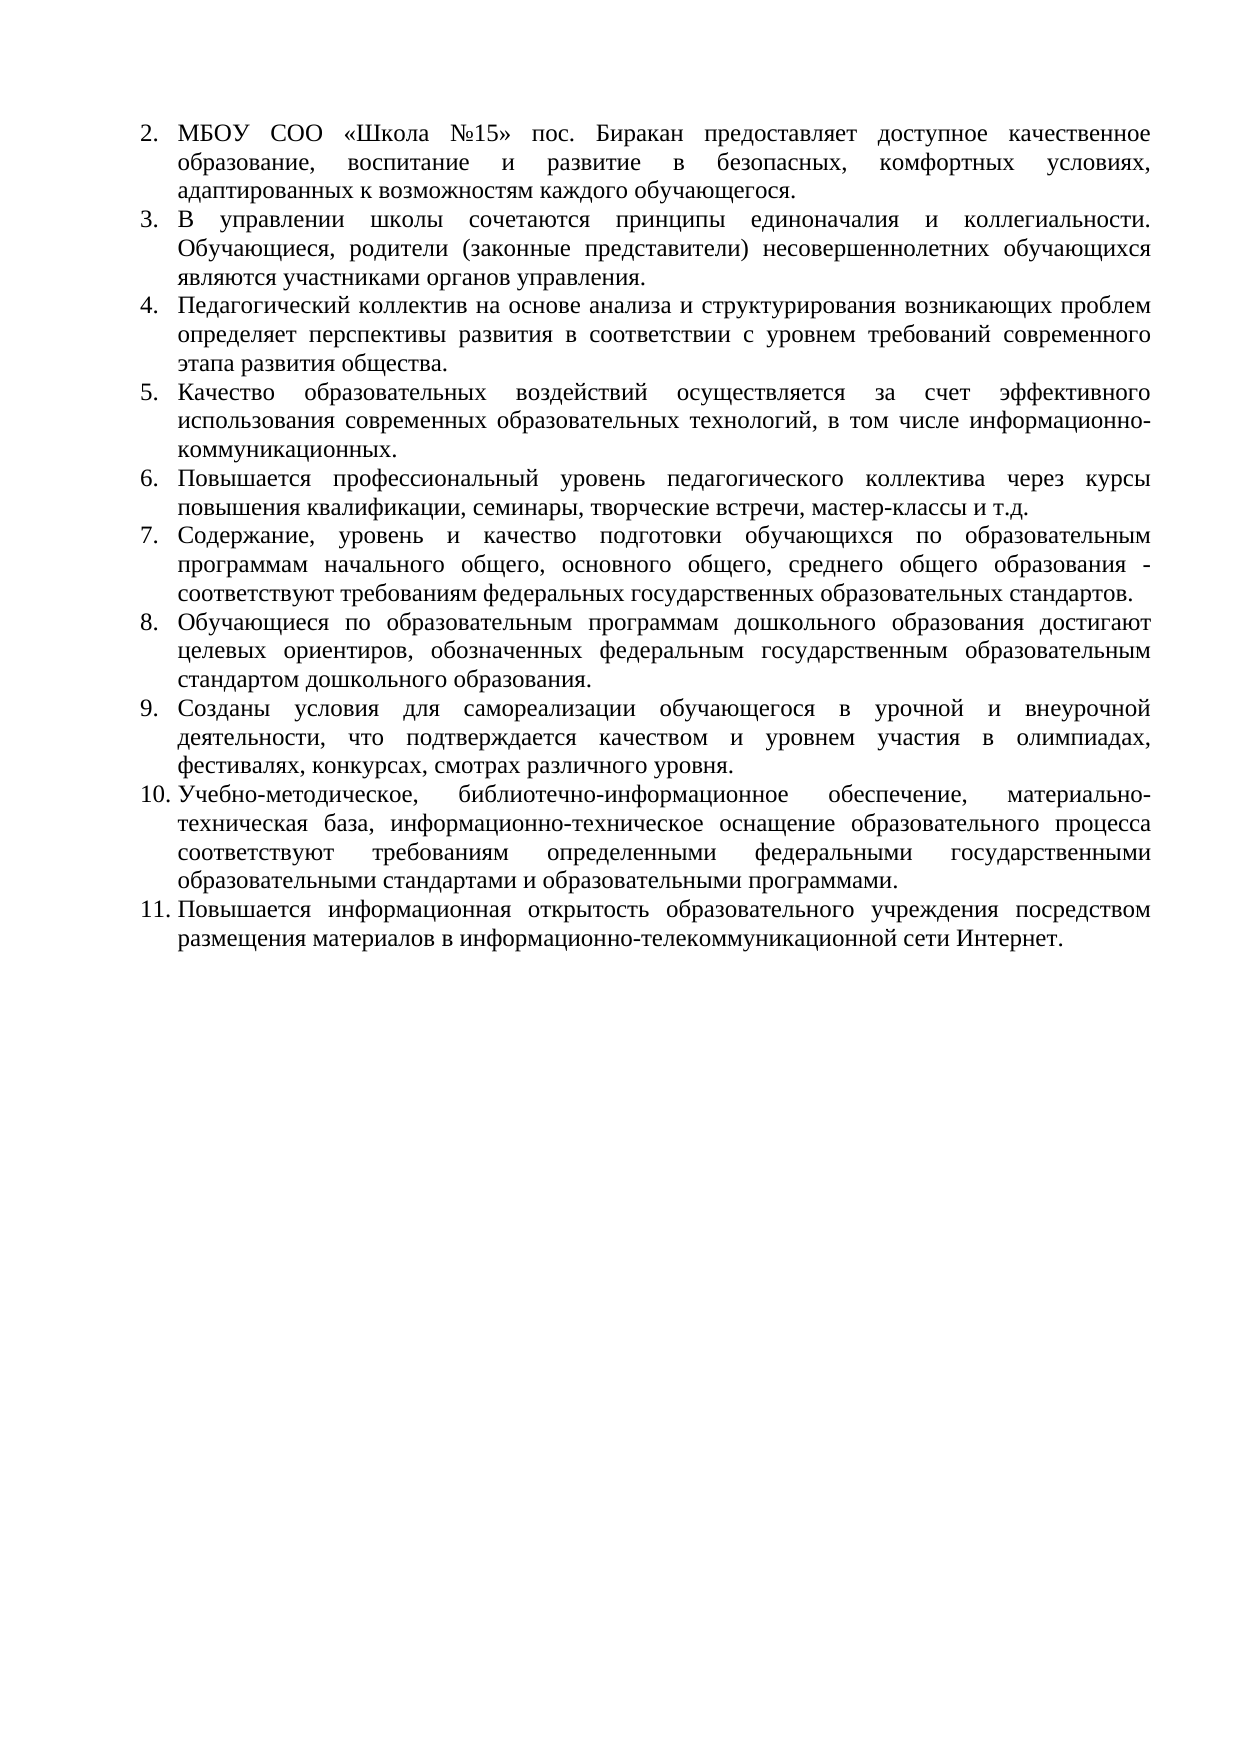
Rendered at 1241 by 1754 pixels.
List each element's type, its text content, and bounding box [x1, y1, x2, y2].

list В управлении школы сочетаются принципы единоначалия и коллегиальности. Обучающиеся, родители (законные представители) несовершеннолетних обучающихся являются участниками органов управления. [140, 204, 1152, 291]
list Повышается информационная открытость образовательного учреждения посредством размещения материалов в информационно-телекоммуникационной сети Интернет. [140, 894, 1152, 952]
list Повышается профессиональный уровень педагогического коллектива через курсы повышения квалификации, семинары, творческие встречи, мастер-классы и т.д. [140, 463, 1152, 521]
list Содержание, уровень и качество подготовки обучающихся по образовательным программам начального общего, основного общего, среднего общего образования - соответствуют требованиям федеральных государственных образовательных стандартов. [140, 521, 1152, 607]
list Созданы условия для самореализации обучающегося в урочной и внеурочной деятельности, что подтверждается качеством и уровнем участия в олимпиадах, фестивалях, конкурсах, смотрах различного уровня. [140, 693, 1152, 779]
list Учебно-методическое, библиотечно-информационное обеспечение, материально-техническая база, информационно-техническое оснащение образовательного процесса соответствуют требованиям определенными федеральными государственными образовательными стандартами и образовательными программами. [140, 779, 1152, 894]
list Педагогический коллектив на основе анализа и структурирования возникающих проблем определяет перспективы развития в соответствии с уровнем требований современного этапа развития общества. [140, 291, 1152, 377]
list Обучающиеся по образовательным программам дошкольного образования достигают целевых ориентиров, обозначенных федеральным государственным образовательным стандартом дошкольного образования. [140, 607, 1152, 693]
list Качество образовательных воздействий осуществляется за счет эффективного использования современных образовательных технологий, в том числе информационно-коммуникационных. [140, 377, 1152, 463]
list МБОУ СОО «Школа №15» пос. Биракан предоставляет доступное качественное образование, воспитание и развитие в безопасных, комфортных условиях, адаптированных к возможностям каждого обучающегося. [140, 118, 1152, 204]
